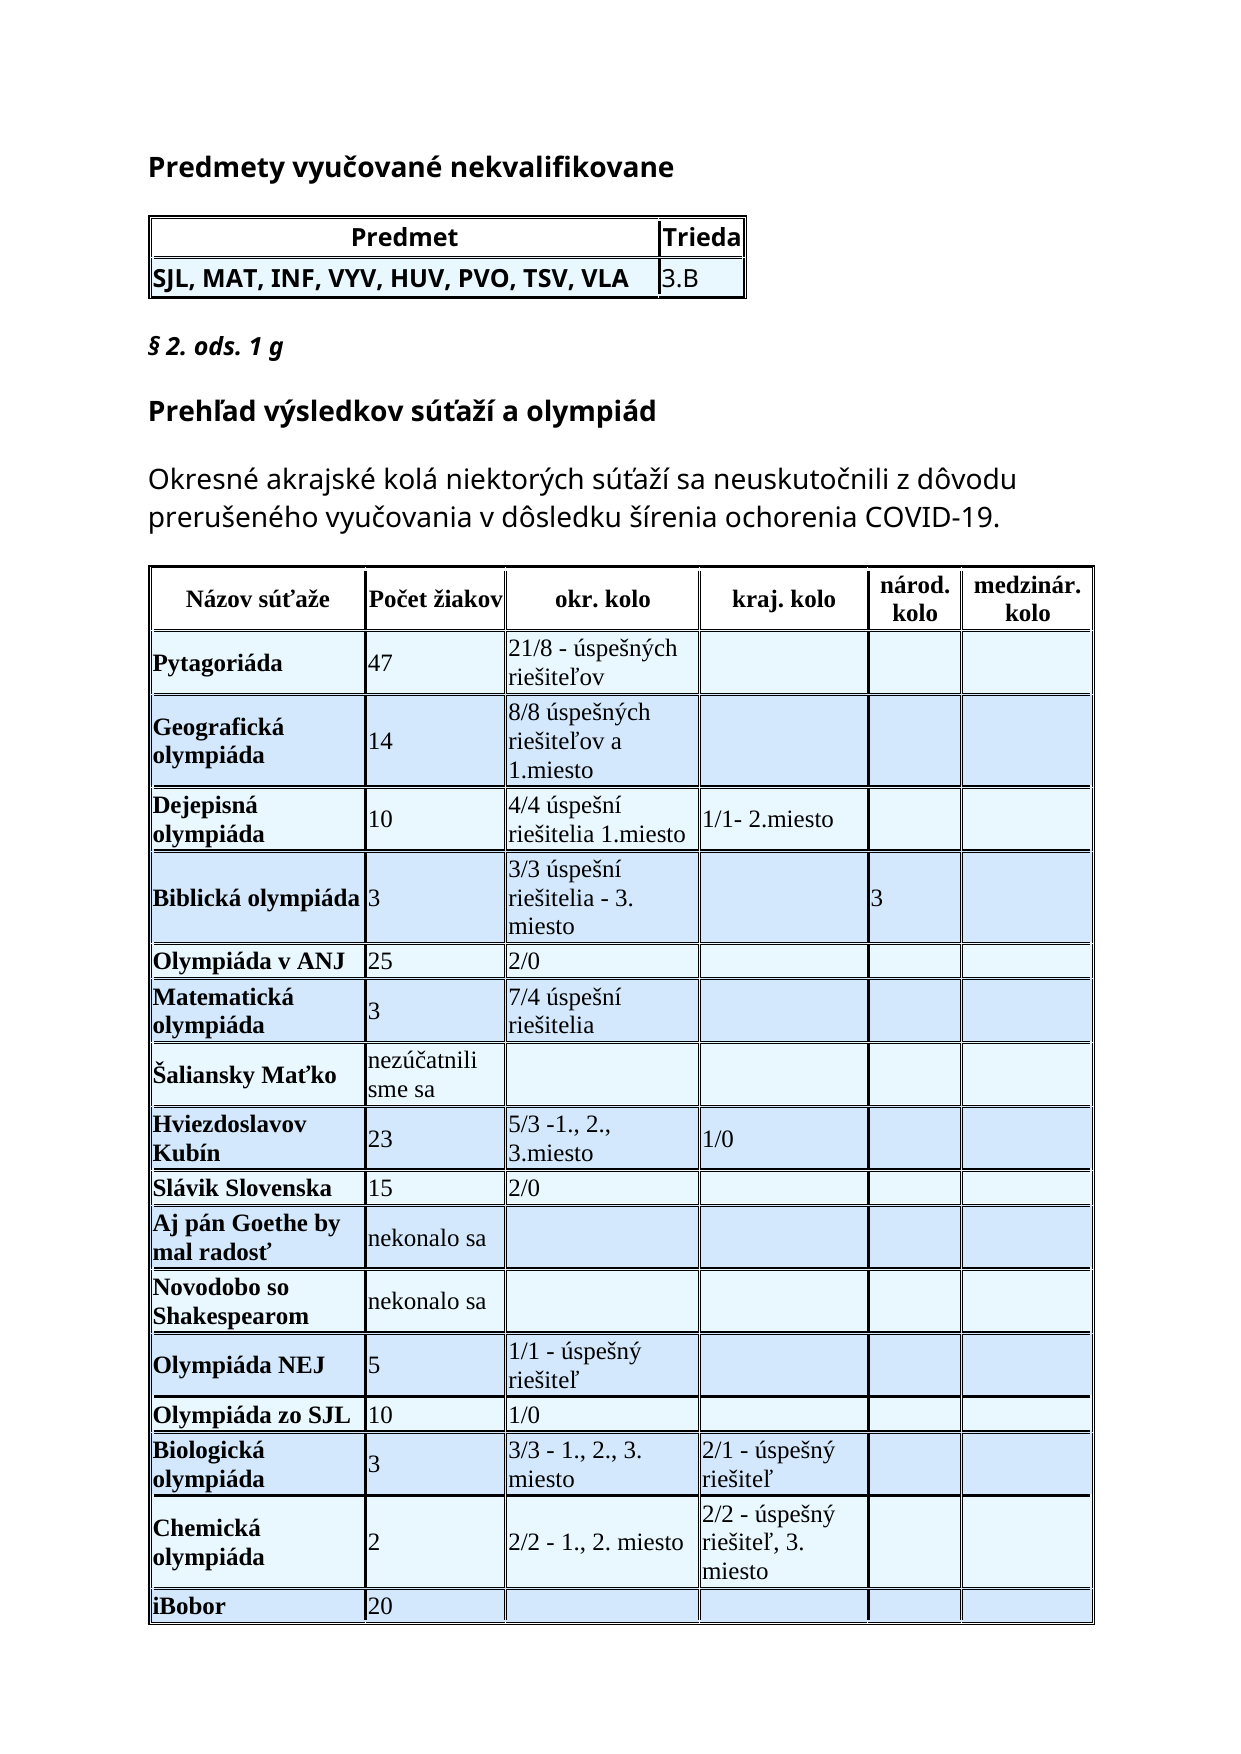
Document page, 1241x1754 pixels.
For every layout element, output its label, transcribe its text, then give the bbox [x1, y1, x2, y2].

table_cell Biologická olympiáda [152, 1430, 364, 1494]
table_cell [870, 1434, 960, 1494]
table_cell 2/2 - 1., 2. miesto [507, 1497, 698, 1587]
table_header Názov súťaže [152, 568, 365, 629]
table_cell iBobor [150, 1587, 365, 1622]
table_cell [701, 1172, 867, 1203]
table_cell 1/0 [701, 1108, 867, 1168]
table_cell [870, 789, 960, 849]
table_cell 25 [367, 945, 504, 977]
table_header Predmet [152, 217, 659, 256]
table_cell [506, 1590, 699, 1622]
table_cell [962, 1041, 1093, 1104]
table_cell 14 [367, 696, 504, 785]
table_cell [963, 1168, 1092, 1203]
table_cell 2/1 - úspešný riešiteľ [701, 1434, 867, 1494]
table_cell 2 [367, 1497, 504, 1587]
table_cell [870, 1398, 960, 1430]
table_cell [507, 1271, 698, 1331]
table_cell 2/0 [507, 945, 698, 977]
table_cell 3/3 - 1., 2., 3. miesto [507, 1434, 698, 1494]
table_cell [870, 945, 960, 977]
table_cell 5/3 -1., 2., 3.miesto [507, 1108, 698, 1168]
table_cell Novodobo so Shakespearom [152, 1267, 364, 1331]
table_cell 20 [365, 1590, 506, 1622]
table_cell 21/8 - úspešných riešiteľov [507, 632, 698, 693]
table_cell [963, 1395, 1092, 1430]
table_cell 3/3 úspešní riešitelia - 3. miesto [507, 853, 698, 942]
table_cell [963, 1494, 1092, 1587]
table_cell [963, 1267, 1092, 1331]
table_cell [870, 1207, 960, 1267]
table_cell [962, 693, 1093, 785]
table_cell [701, 696, 867, 785]
text Okresné akrajské kolá niektorých súťaží sa neuskutočnili z dôvodu prerušeného vyučovania v dôsledku šírenia ochorenia COVID-19. [148, 459, 1093, 536]
table_cell 2/2 - úspešný riešiteľ, 3. miesto [701, 1497, 867, 1587]
table_header medzinár. kolo [962, 568, 1092, 629]
table_cell [701, 1271, 867, 1331]
table_cell nekonalo sa [367, 1271, 504, 1331]
table_cell [701, 1398, 867, 1430]
table_cell [870, 1044, 960, 1104]
table_cell Šaliansky Maťko [150, 1041, 365, 1104]
table_cell 7/4 úspešní riešitelia [507, 980, 698, 1041]
table_cell 1/0 [507, 1398, 698, 1430]
table_cell [870, 1108, 960, 1168]
table_header okr. kolo [506, 568, 699, 629]
table_cell Chemická olympiáda [152, 1494, 364, 1587]
table_cell 3 [870, 853, 960, 942]
table_cell 3 [367, 980, 504, 1041]
table_cell [701, 1335, 867, 1395]
table_cell Matematická olympiáda [150, 977, 365, 1041]
table_cell [962, 942, 1093, 977]
table_cell [963, 1430, 1092, 1494]
table_cell [700, 1590, 868, 1622]
text § 2. ods. 1 g [148, 328, 1093, 362]
table_cell [963, 849, 1092, 942]
table_cell [962, 629, 1093, 693]
table_cell Hviezdoslavov Kubín [152, 1105, 364, 1168]
table_cell [701, 1207, 867, 1267]
table_cell Olympiáda zo SJL [152, 1395, 364, 1430]
table_cell Biblická olympiáda [152, 849, 364, 942]
table_cell Dejepisná olympiáda [152, 785, 364, 849]
text Predmety vyučované nekvalifikovane [148, 148, 1093, 186]
table_cell 10 [367, 1398, 504, 1430]
table_cell [963, 1331, 1092, 1395]
table_cell Pytagoriáda [150, 629, 365, 693]
table_cell 1/1- 2.miesto [701, 789, 867, 849]
table_cell 3 [367, 853, 504, 942]
table_cell 47 [367, 632, 504, 693]
table_cell [962, 1587, 1093, 1622]
table_cell [701, 980, 867, 1041]
table_cell 15 [367, 1172, 504, 1203]
table_cell [870, 1497, 960, 1587]
table_cell 3.B [659, 256, 745, 296]
table_cell nezúčatnili sme sa [367, 1044, 504, 1104]
table_cell Slávik Slovenska [152, 1168, 364, 1203]
table_cell 5 [367, 1335, 504, 1395]
table_cell 10 [367, 789, 504, 849]
table_cell [507, 1044, 698, 1104]
table_cell [870, 1335, 960, 1395]
table_header Počet žiakov [365, 568, 506, 629]
table_cell [507, 1207, 698, 1267]
table_cell [870, 632, 960, 693]
table_cell [962, 977, 1093, 1041]
table_cell 4/4 úspešní riešitelia 1.miesto [507, 789, 698, 849]
table_cell 8/8 úspešných riešiteľov a 1.miesto [507, 696, 698, 785]
table_cell [701, 632, 867, 693]
table_header Trieda [659, 219, 743, 256]
table_cell Geografická olympiáda [150, 693, 365, 785]
table_cell [963, 1204, 1092, 1267]
table_cell Olympiáda v ANJ [150, 942, 365, 977]
table_cell [701, 853, 867, 942]
table_cell 3 [367, 1434, 504, 1494]
text Prehľad výsledkov súťaží a olympiád [148, 392, 1093, 430]
table_cell [870, 1172, 960, 1203]
table_header kraj. kolo [700, 567, 868, 629]
table_cell Aj pán Goethe by mal radosť [152, 1204, 364, 1267]
table_cell [963, 785, 1092, 849]
table_cell 23 [367, 1108, 504, 1168]
table_cell [701, 945, 867, 977]
table_cell 1/1 - úspešný riešiteľ [507, 1335, 698, 1395]
table_header národ. kolo [868, 568, 962, 629]
table_cell 2/0 [507, 1172, 698, 1203]
table_cell [870, 696, 960, 785]
table_cell [701, 1044, 867, 1104]
table_cell nekonalo sa [367, 1207, 504, 1267]
table_cell [870, 1271, 960, 1331]
table_cell [870, 980, 960, 1041]
table_cell SJL, MAT, INF, VYV, HUV, PVO, TSV, VLA [150, 256, 659, 296]
table_cell [963, 1105, 1092, 1168]
table_cell [868, 1590, 962, 1622]
table_cell Olympiáda NEJ [152, 1331, 364, 1395]
